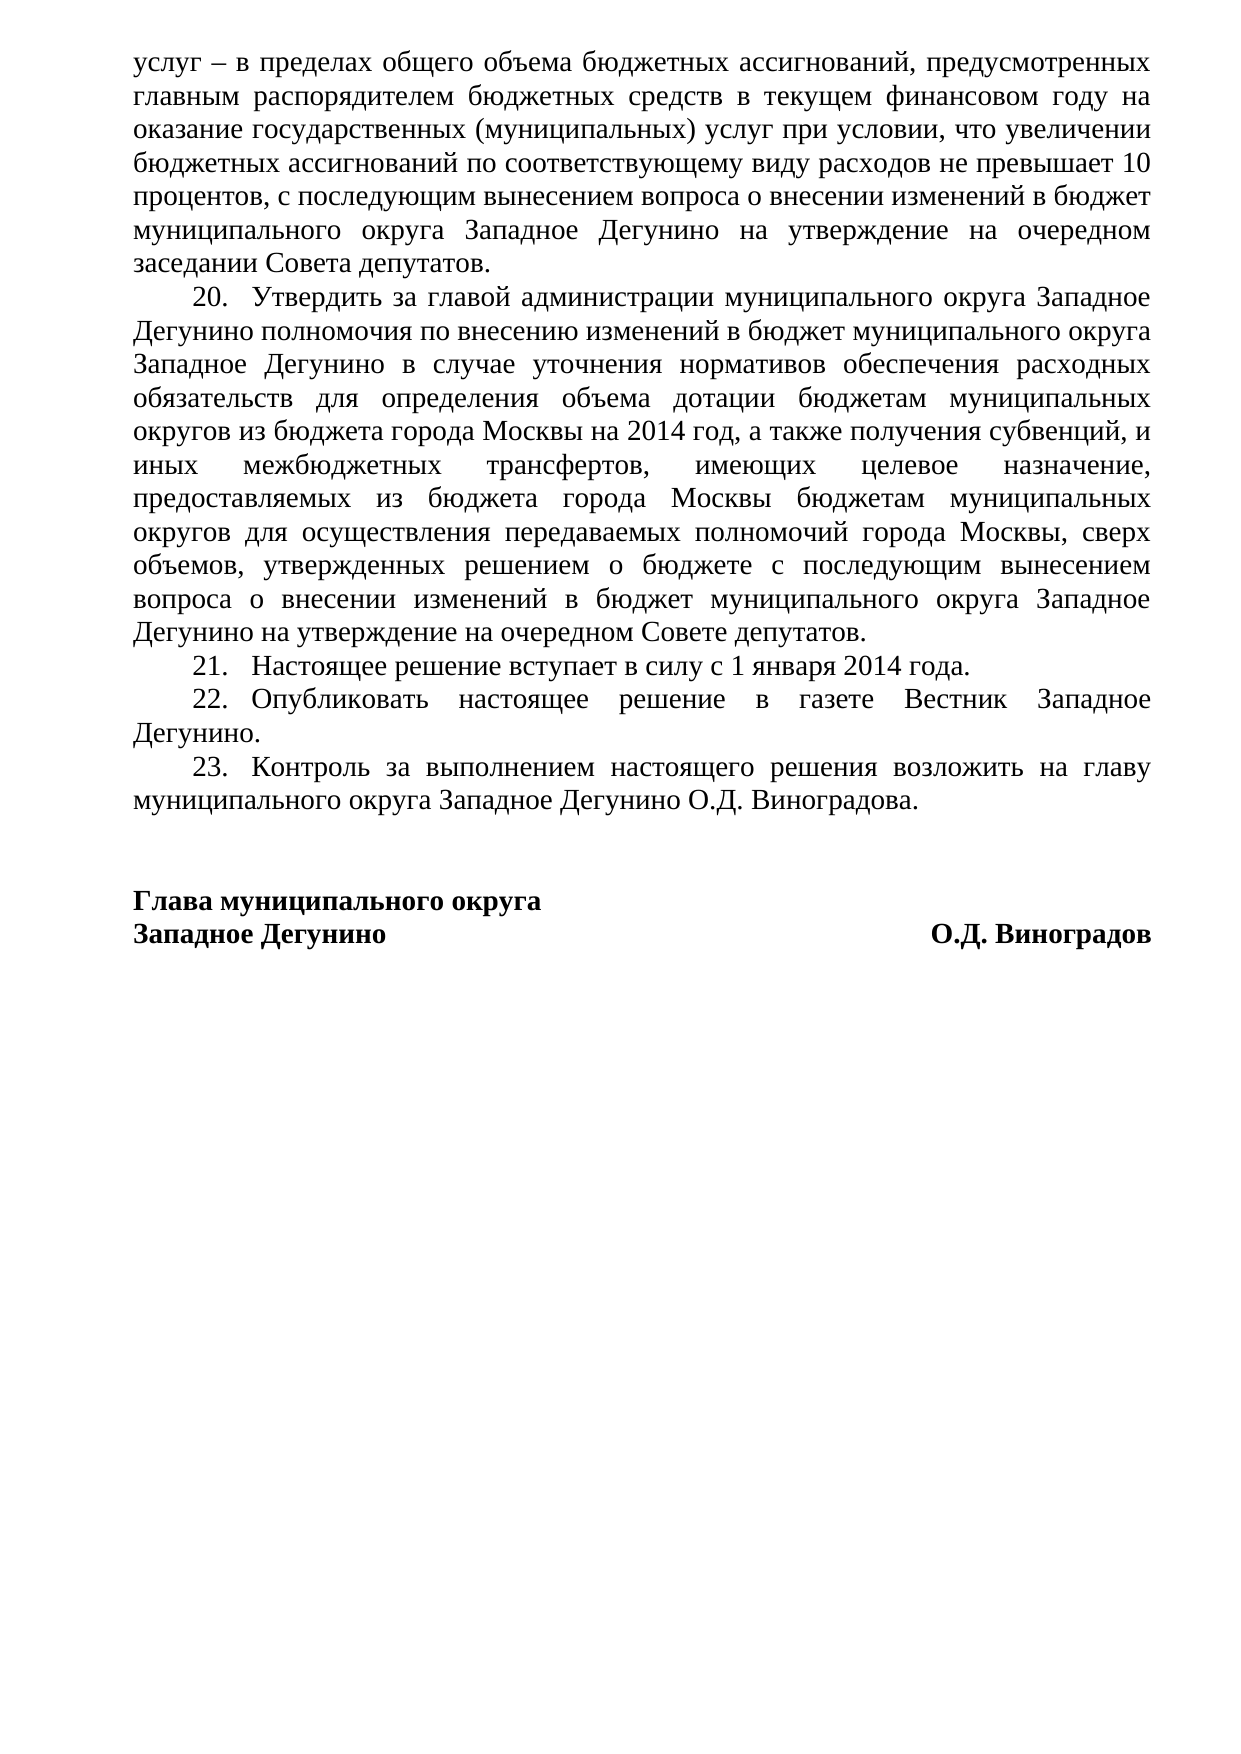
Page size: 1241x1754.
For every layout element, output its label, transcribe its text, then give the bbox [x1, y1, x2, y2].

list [133, 44, 1152, 279]
list Утвердить за главой администрации муниципального округа Западное Дегунино полномочия по внесению изменений в бюджет муниципального округа Западное Дегунино в случае уточнения нормативов обеспечения расходных обязательств для определения объема дотации бюджетам муниципальных округов из бюджета города Москвы на 2014 год, а также получения субвенций, и иных межбюджетных трансфертов, имеющих целевое назначение, предоставляемых из бюджета города Москвы бюджетам муниципальных округов для осуществления передаваемых полномочий города Москвы, сверх объемов, утвержденных решением о бюджете с последующим вынесением вопроса о внесении изменений в бюджет муниципального округа Западное Дегунино на утверждение на очередном Совете депутатов. [133, 279, 1152, 648]
list Контроль за выполнением настоящего решения возложить на главу муниципального округа Западное Дегунино О.Д. Виноградова. [133, 749, 1152, 816]
list Опубликовать настоящее решение в газете Вестник Западное Дегунино. [133, 682, 1152, 749]
list Настоящее решение вступает в силу с 1 января 2014 года. [133, 648, 1152, 682]
table_header Глава муниципального округа Западное Дегунино [122, 883, 642, 950]
table_header О.Д. Виноградов [642, 883, 1163, 950]
